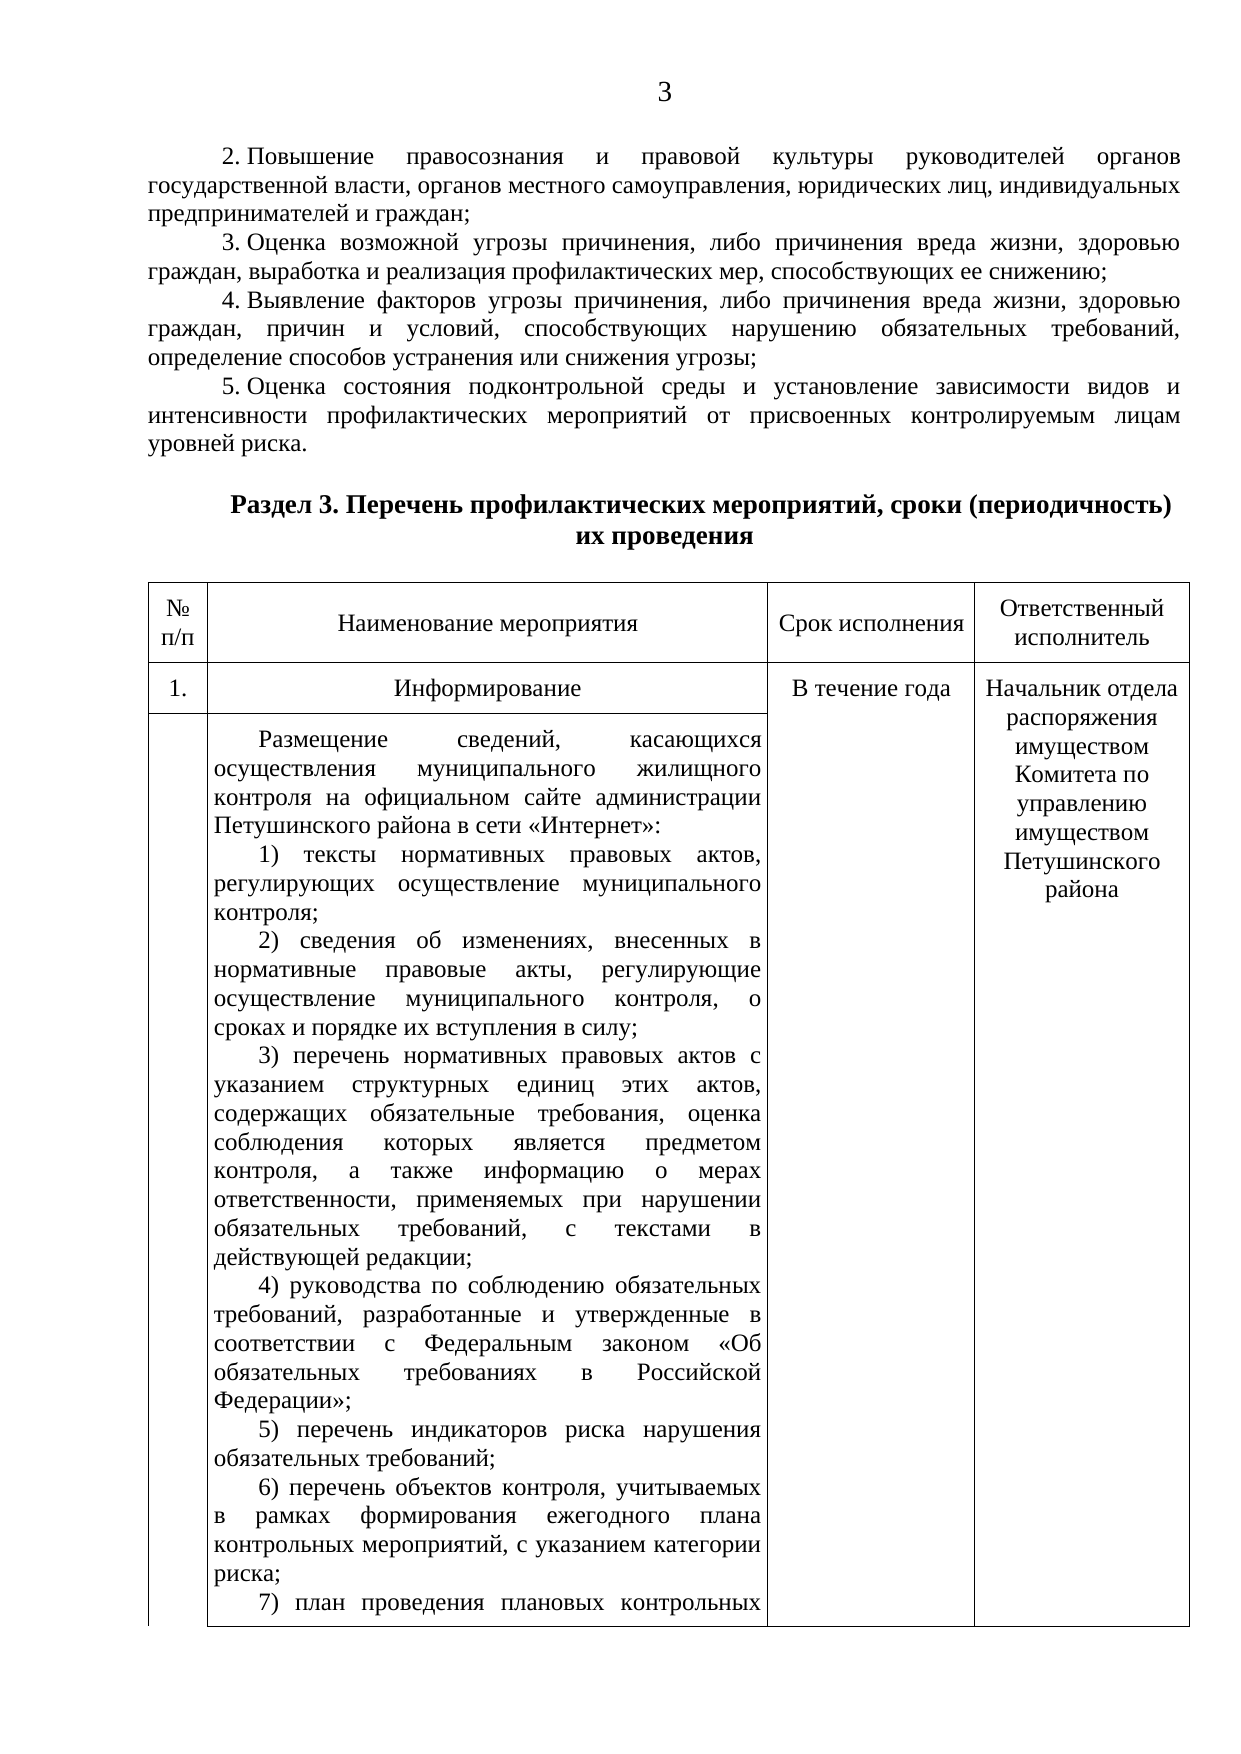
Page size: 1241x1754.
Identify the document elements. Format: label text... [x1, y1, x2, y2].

table_header Ответственный исполнитель [975, 583, 1189, 662]
table_cell Начальник отдела распоряжения имуществом Комитета по управлению имуществом Петушинского района [975, 663, 1189, 1626]
list Оценка состояния подконтрольной среды и установление зависимости видов и интенсивности профилактических мероприятий от присвоенных контролируемым лицам уровней риска. [148, 371, 1181, 457]
table_cell [149, 714, 207, 1626]
table_header № п/п [149, 583, 207, 662]
table_cell 1. [149, 663, 207, 713]
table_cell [208, 714, 767, 1626]
text Раздел 3. Перечень профилактических мероприятий, сроки (периодичность) их проведения [148, 488, 1181, 551]
list Оценка возможной угрозы причинения, либо причинения вреда жизни, здоровью граждан, выработка и реализация профилактических мер, способствующих ее снижению; [148, 227, 1181, 285]
table_header Срок исполнения [768, 583, 974, 662]
list Выявление факторов угрозы причинения, либо причинения вреда жизни, здоровью граждан, причин и условий, способствующих нарушению обязательных требований, определение способов устранения или снижения угрозы; [148, 285, 1181, 371]
table_cell Информирование [208, 663, 767, 713]
table_cell В течение года [768, 663, 974, 1626]
list Повышение правосознания и правовой культуры руководителей органов государственной власти, органов местного самоуправления, юридических лиц, индивидуальных предпринимателей и граждан; [148, 141, 1181, 227]
table_header Наименование мероприятия [208, 583, 767, 662]
